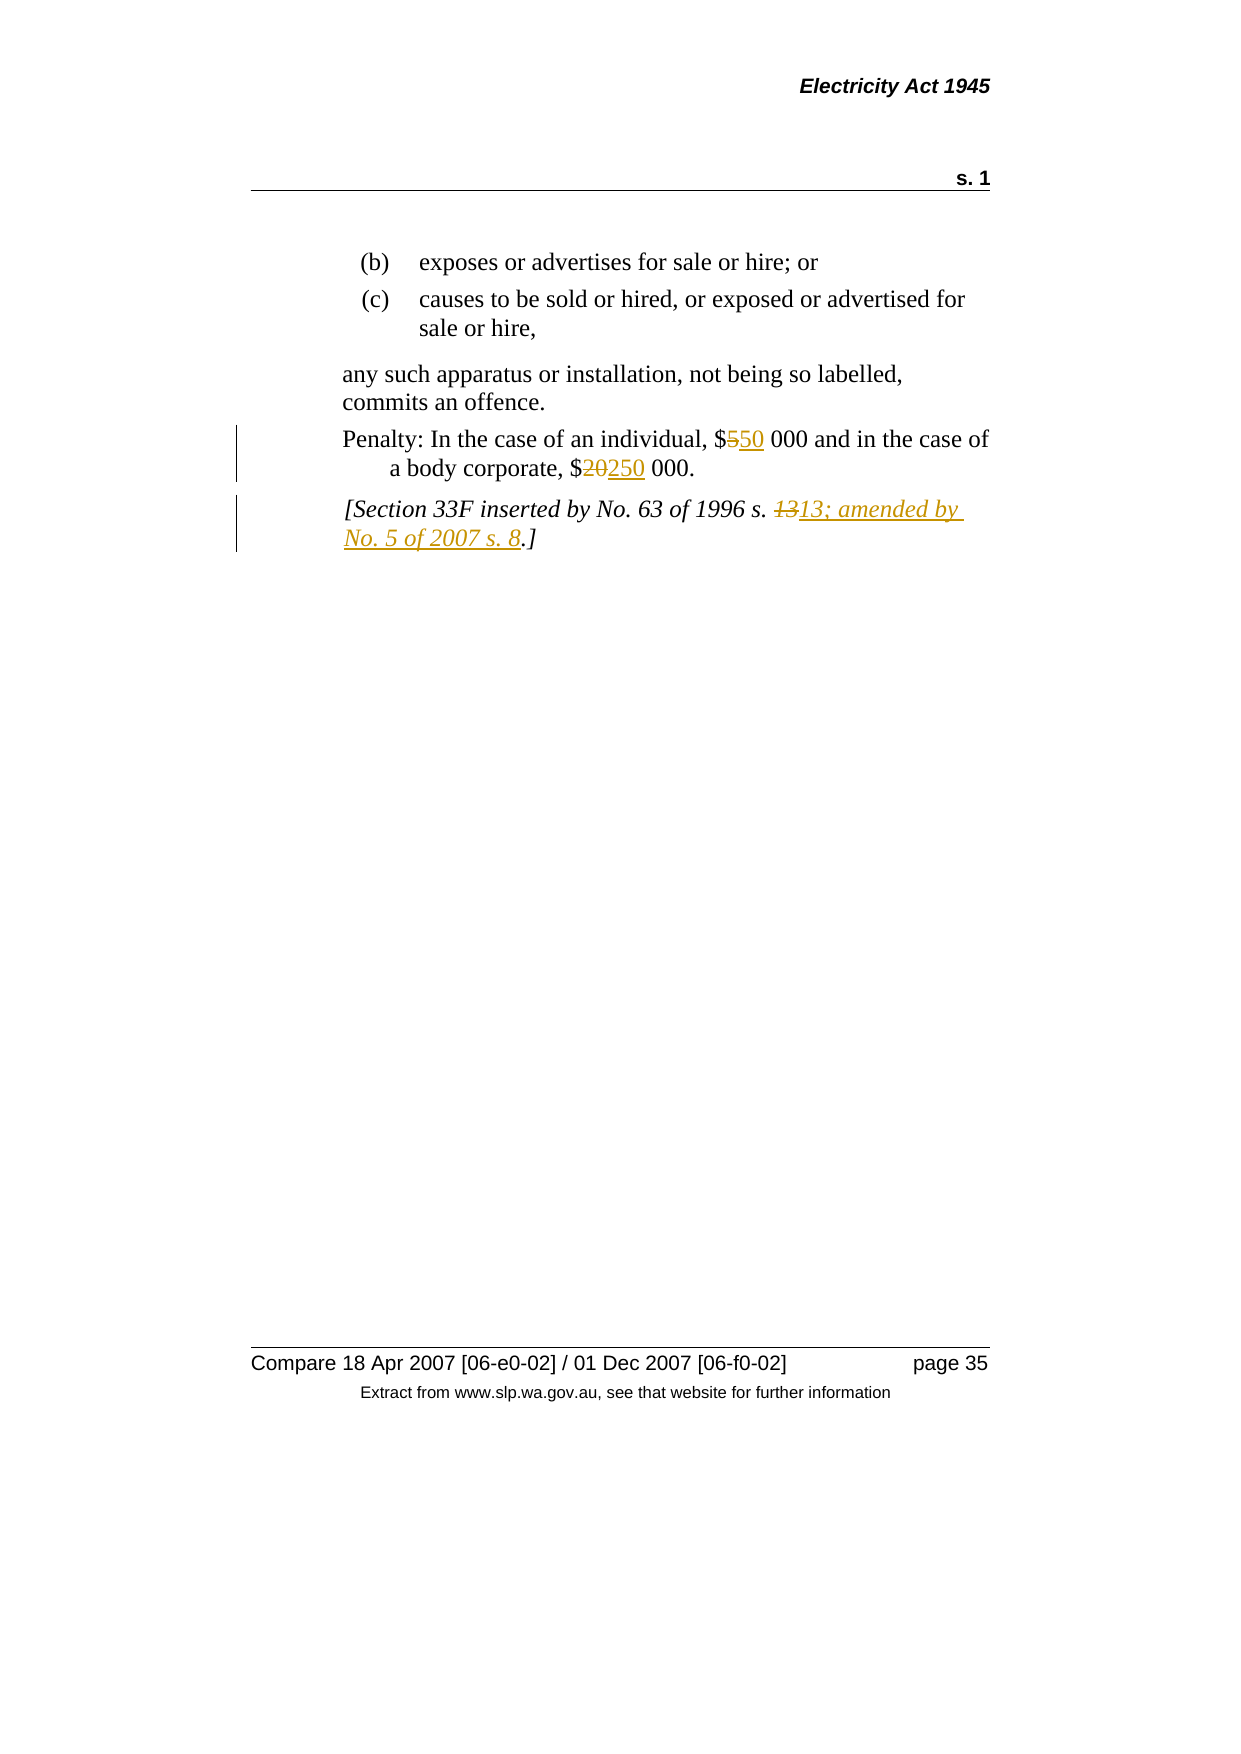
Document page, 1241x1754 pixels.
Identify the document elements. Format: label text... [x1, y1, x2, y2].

text (b) exposes or advertises for sale or hire; or [251, 247, 990, 276]
text [Section 33F inserted by No. 63 of 1996 s. .] [251, 494, 990, 552]
text Penalty: In the case of an individual, $ 000 and in the case of a body corporate, $ 000. [251, 424, 990, 482]
text any such apparatus or installation, not being so labelled, commits an offence. [251, 359, 990, 416]
text (c) causes to be sold or hired, or exposed or advertised for sale or hire, [251, 284, 990, 342]
